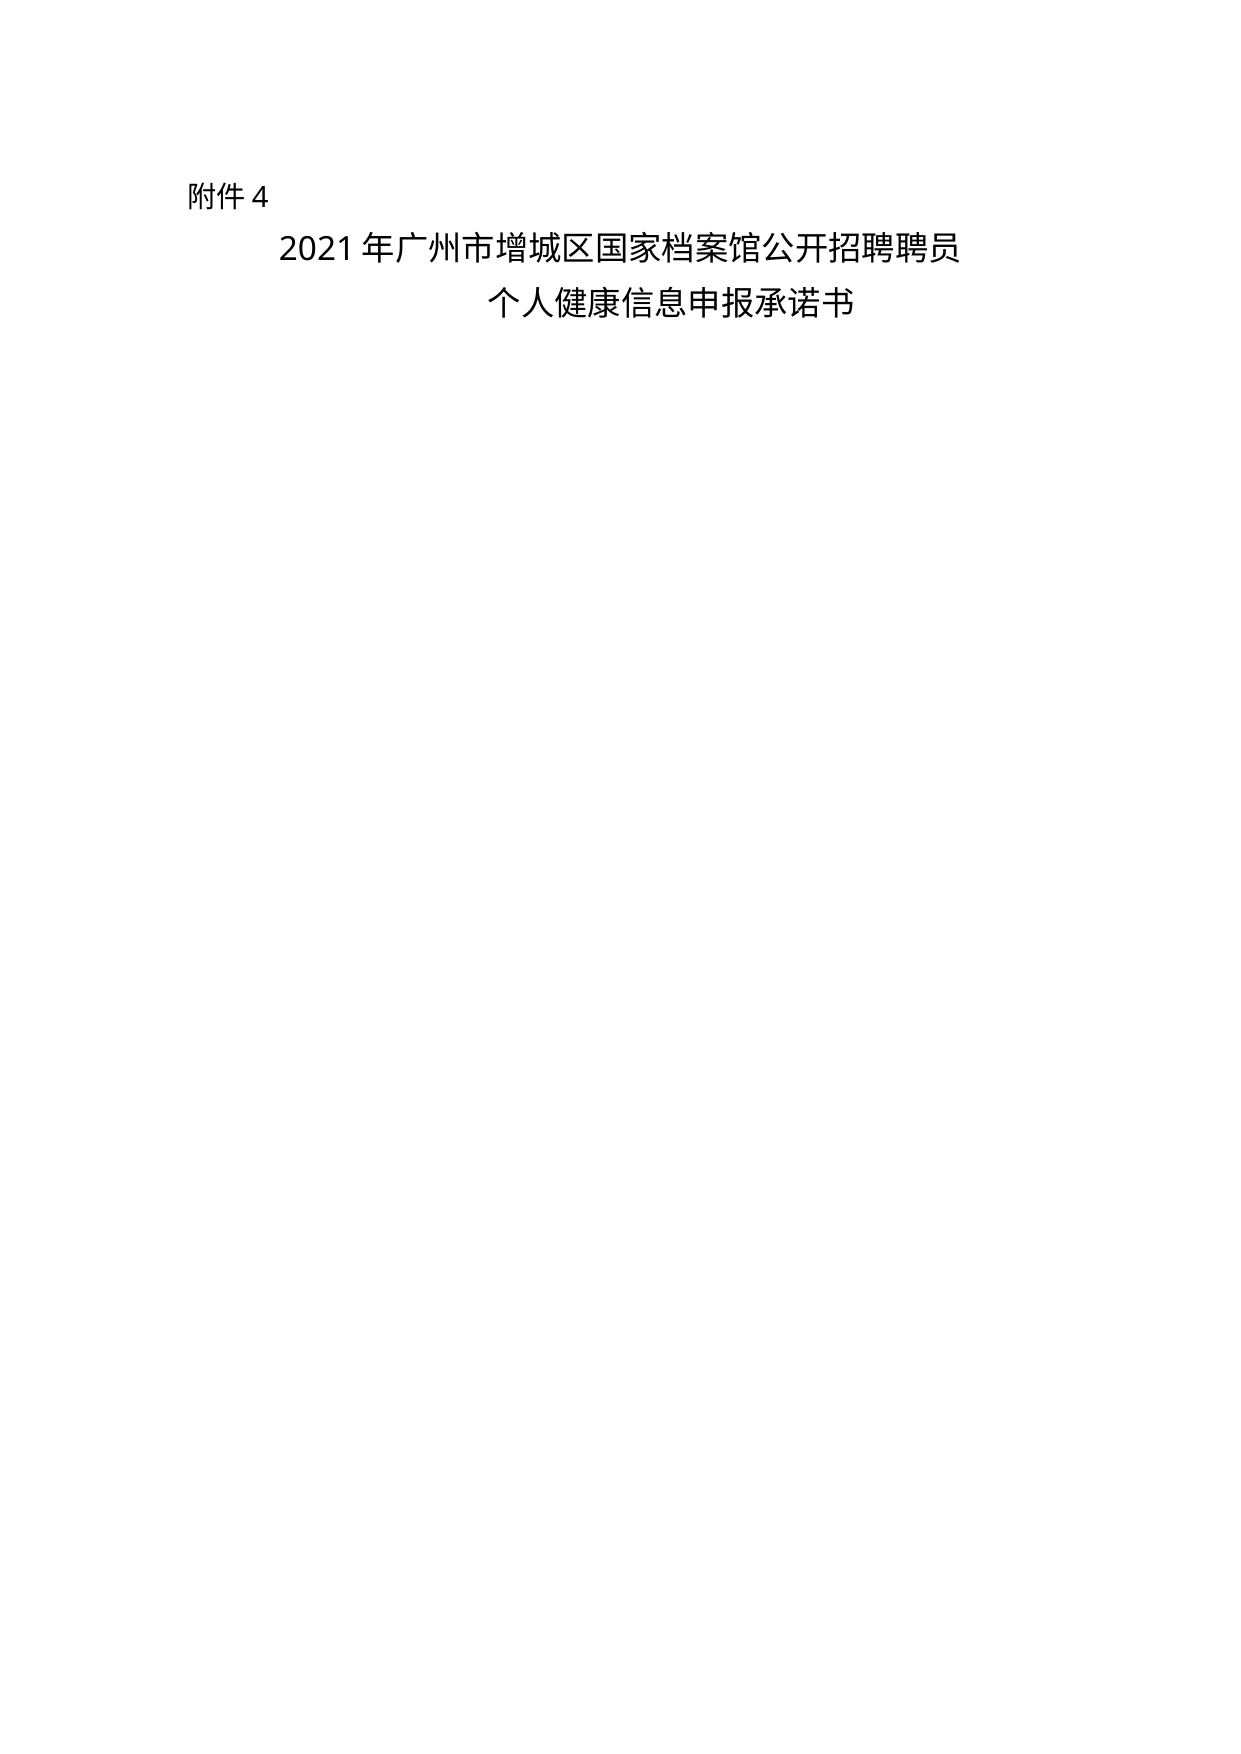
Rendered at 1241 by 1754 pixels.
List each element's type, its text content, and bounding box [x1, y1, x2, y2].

text 个人健康信息申报承诺书 [187, 269, 986, 334]
text 2021年广州市增城区国家档案馆公开招聘聘员 [187, 227, 1053, 269]
text 附件4 [187, 162, 986, 227]
